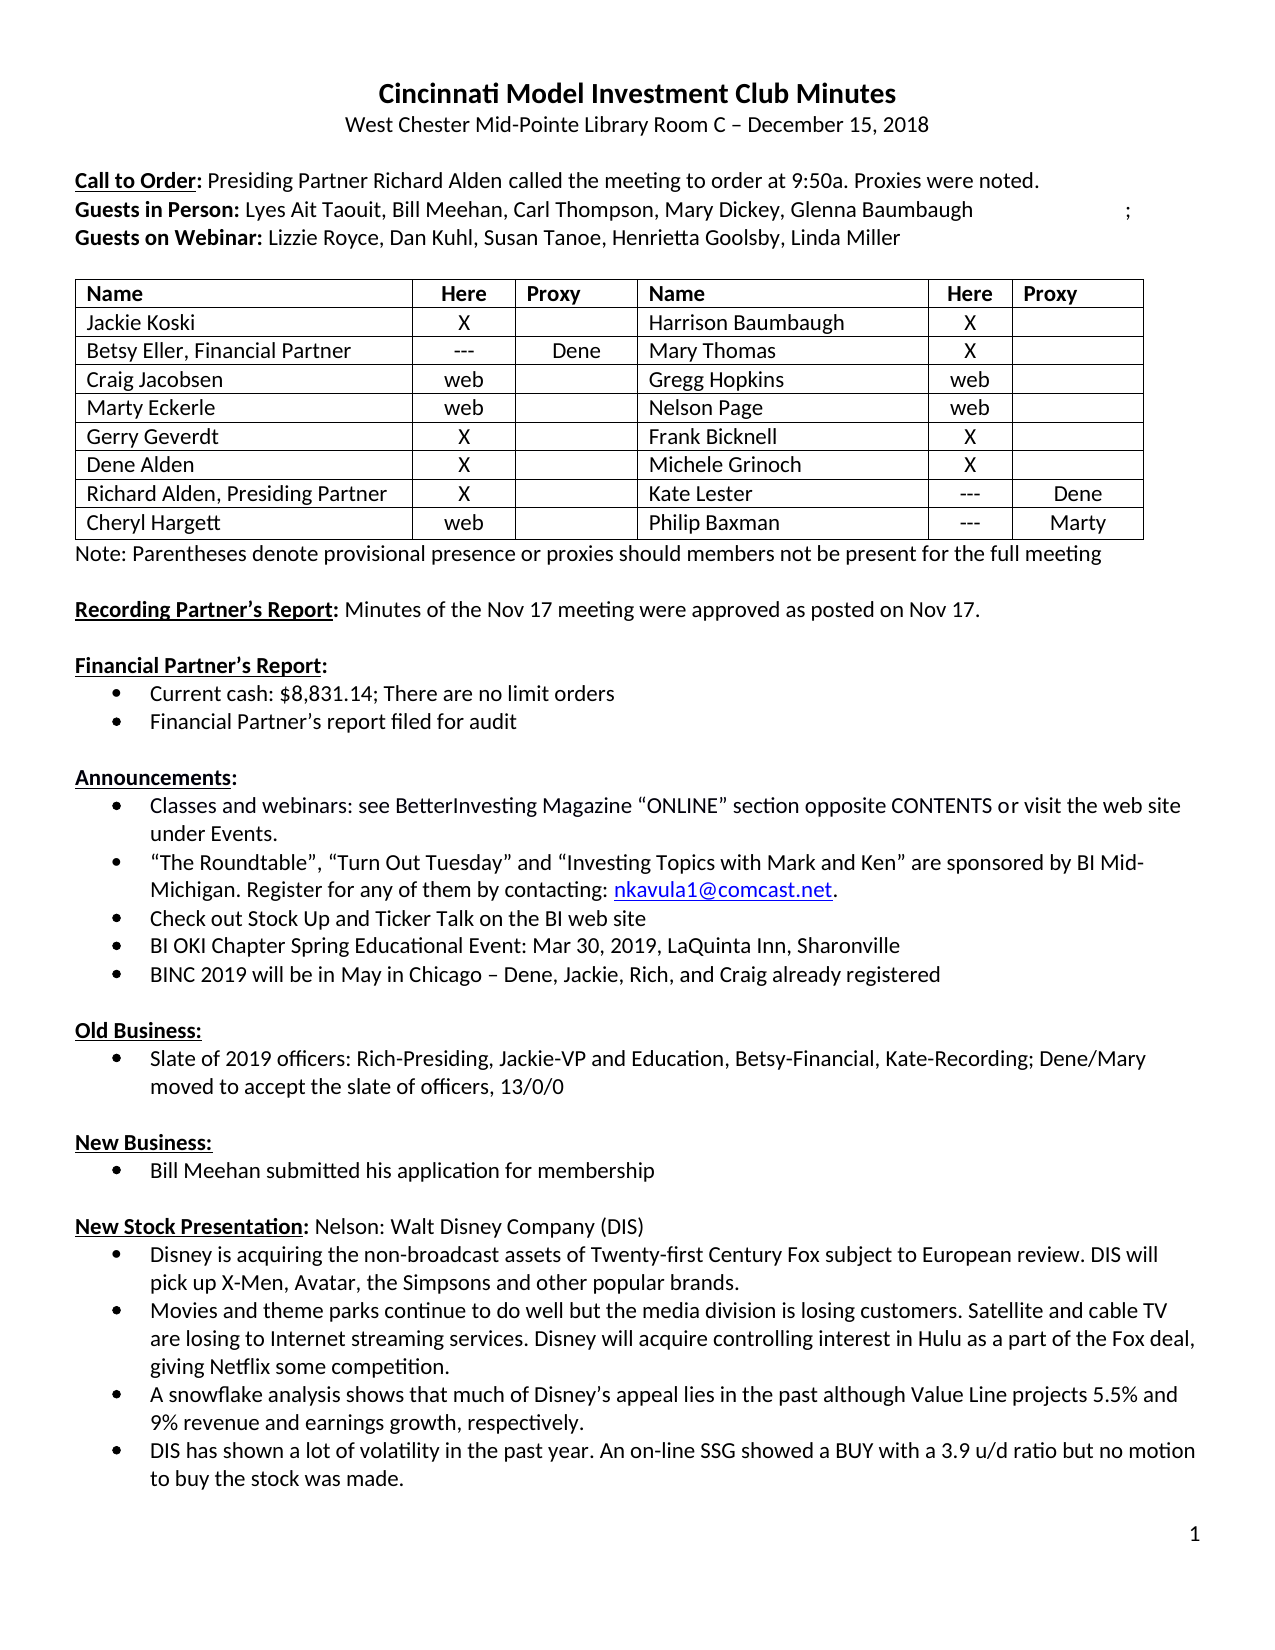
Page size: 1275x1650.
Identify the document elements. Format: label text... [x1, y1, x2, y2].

table_cell --- [929, 508, 1012, 539]
text Guests in Person: Lyes Ait Taouit, Bill Meehan, Carl Thompson, Mary Dickey, Glenna Baumbaugh ; Guests on Webinar: Lizzie Royce, Dan Kuhl, Susan Tanoe, Henrietta Goolsby, Linda Miller [75, 195, 1200, 251]
table_cell X [413, 451, 515, 478]
table_cell X [413, 423, 515, 450]
table_cell Mary Thomas [638, 337, 928, 364]
table_cell [516, 365, 637, 393]
table_cell Gerry Geverdt [76, 423, 412, 450]
list “The Roundtable”, “Turn Out Tuesday” and “Investing Topics with Mark and Ken” are sponsored by BI Mid-Michigan. Register for any of them by contacting: nkavula1@comcast.net. [112, 848, 1200, 904]
table_cell [516, 308, 637, 336]
list Classes and webinars: see BetterInvesting Magazine “ONLINE” section opposite CONTENTS or visit the web site under Events. [112, 792, 1200, 848]
table_cell [516, 508, 637, 539]
table_cell Craig Jacobsen [76, 365, 412, 393]
text Note: Parentheses denote provisional presence or proxies should members not be present for the full meeting [75, 539, 1200, 567]
table_cell [1013, 423, 1143, 450]
table_header Proxy [1013, 280, 1143, 307]
list Financial Partner’s report filed for audit [112, 707, 1200, 736]
table_cell Harrison Baumbaugh [638, 308, 928, 336]
table_cell --- [929, 480, 1012, 507]
text Recording Partner’s Report: Minutes of the Nov 17 meeting were approved as posted on Nov 17. [75, 595, 1200, 623]
table_cell Dene [516, 337, 637, 364]
table_cell Philip Baxman [638, 508, 928, 539]
list Disney is acquiring the non-broadcast assets of Twenty-first Century Fox subject to European review. DIS will pick up X-Men, Avatar, the Simpsons and other popular brands. [112, 1240, 1200, 1296]
table_cell [1013, 308, 1143, 336]
table_cell [516, 423, 637, 450]
table_cell Dene Alden [76, 451, 412, 478]
table_cell [1013, 337, 1143, 364]
text Financial Partner’s Report: [75, 651, 1200, 679]
table_cell web [413, 365, 515, 393]
list A snowflake analysis shows that much of Disney’s appeal lies in the past although Value Line projects 5.5% and 9% revenue and earnings growth, respectively. [112, 1380, 1200, 1436]
table_cell [516, 394, 637, 421]
table_cell [1013, 394, 1143, 421]
text Call to Order: Presiding Partner Richard Alden called the meeting to order at 9:50a. Proxies were noted. [75, 167, 1200, 195]
table_cell web [413, 394, 515, 421]
text Old Business: [75, 1016, 1200, 1044]
table_cell [516, 480, 637, 507]
table_cell Marty [1013, 508, 1143, 539]
table_cell Michele Grinoch [638, 451, 928, 478]
table_cell --- [413, 337, 515, 364]
table_header Name [638, 280, 928, 307]
table_cell Marty Eckerle [76, 394, 412, 421]
table_cell Frank Bicknell [638, 423, 928, 450]
list BI OKI Chapter Spring Educational Event: Mar 30, 2019, LaQuinta Inn, Sharonville [112, 932, 1200, 960]
list Check out Stock Up and Ticker Talk on the BI web site [112, 904, 1200, 932]
table_cell X [929, 451, 1012, 478]
table_cell web [929, 394, 1012, 421]
table_cell [1013, 365, 1143, 393]
table_cell Gregg Hopkins [638, 365, 928, 393]
table_header Proxy [516, 280, 637, 307]
table_header Name [76, 280, 412, 307]
list Current cash: $8,831.14; There are no limit orders [112, 679, 1200, 707]
table_cell web [929, 365, 1012, 393]
list Bill Meehan submitted his application for membership [112, 1156, 1200, 1184]
list BINC 2019 will be in May in Chicago – Dene, Jackie, Rich, and Craig already registered [112, 960, 1200, 988]
text New Stock Presentation: Nelson: Walt Disney Company (DIS) [75, 1212, 1200, 1240]
list DIS has shown a lot of volatility in the past year. An on-line SSG showed a BUY with a 3.9 u/d ratio but no motion to buy the stock was made. [112, 1436, 1200, 1492]
table_cell X [413, 480, 515, 507]
table_cell [1013, 451, 1143, 478]
text West Chester Mid-Pointe Library Room C – December 15, 2018 [75, 111, 1200, 139]
table_cell X [929, 337, 1012, 364]
table_cell X [929, 423, 1012, 450]
text New Business: [75, 1128, 1200, 1156]
table_cell Dene [1013, 480, 1143, 507]
table_cell Kate Lester [638, 480, 928, 507]
table_cell Cheryl Hargett [76, 508, 412, 539]
table_cell Nelson Page [638, 394, 928, 421]
table_cell X [929, 308, 1012, 336]
table_cell [516, 451, 637, 478]
text Announcements: [75, 763, 1200, 792]
table_header Here [413, 280, 515, 307]
text Cincinnati Model Investment Club Minutes [75, 75, 1200, 111]
list Slate of 2019 officers: Rich-Presiding, Jackie-VP and Education, Betsy-Financial, Kate-Recording; Dene/Mary moved to accept the slate of officers, 13/0/0 [112, 1044, 1200, 1100]
table_cell X [413, 308, 515, 336]
table_cell Jackie Koski [76, 308, 412, 336]
table_cell web [413, 508, 515, 539]
table_cell Betsy Eller, Financial Partner [76, 337, 412, 364]
list Movies and theme parks continue to do well but the media division is losing customers. Satellite and cable TV are losing to Internet streaming services. Disney will acquire controlling interest in Hulu as a part of the Fox deal, giving Netflix some competition. [112, 1296, 1200, 1380]
table_cell Richard Alden, Presiding Partner [76, 480, 412, 507]
table_header Here [929, 280, 1012, 307]
